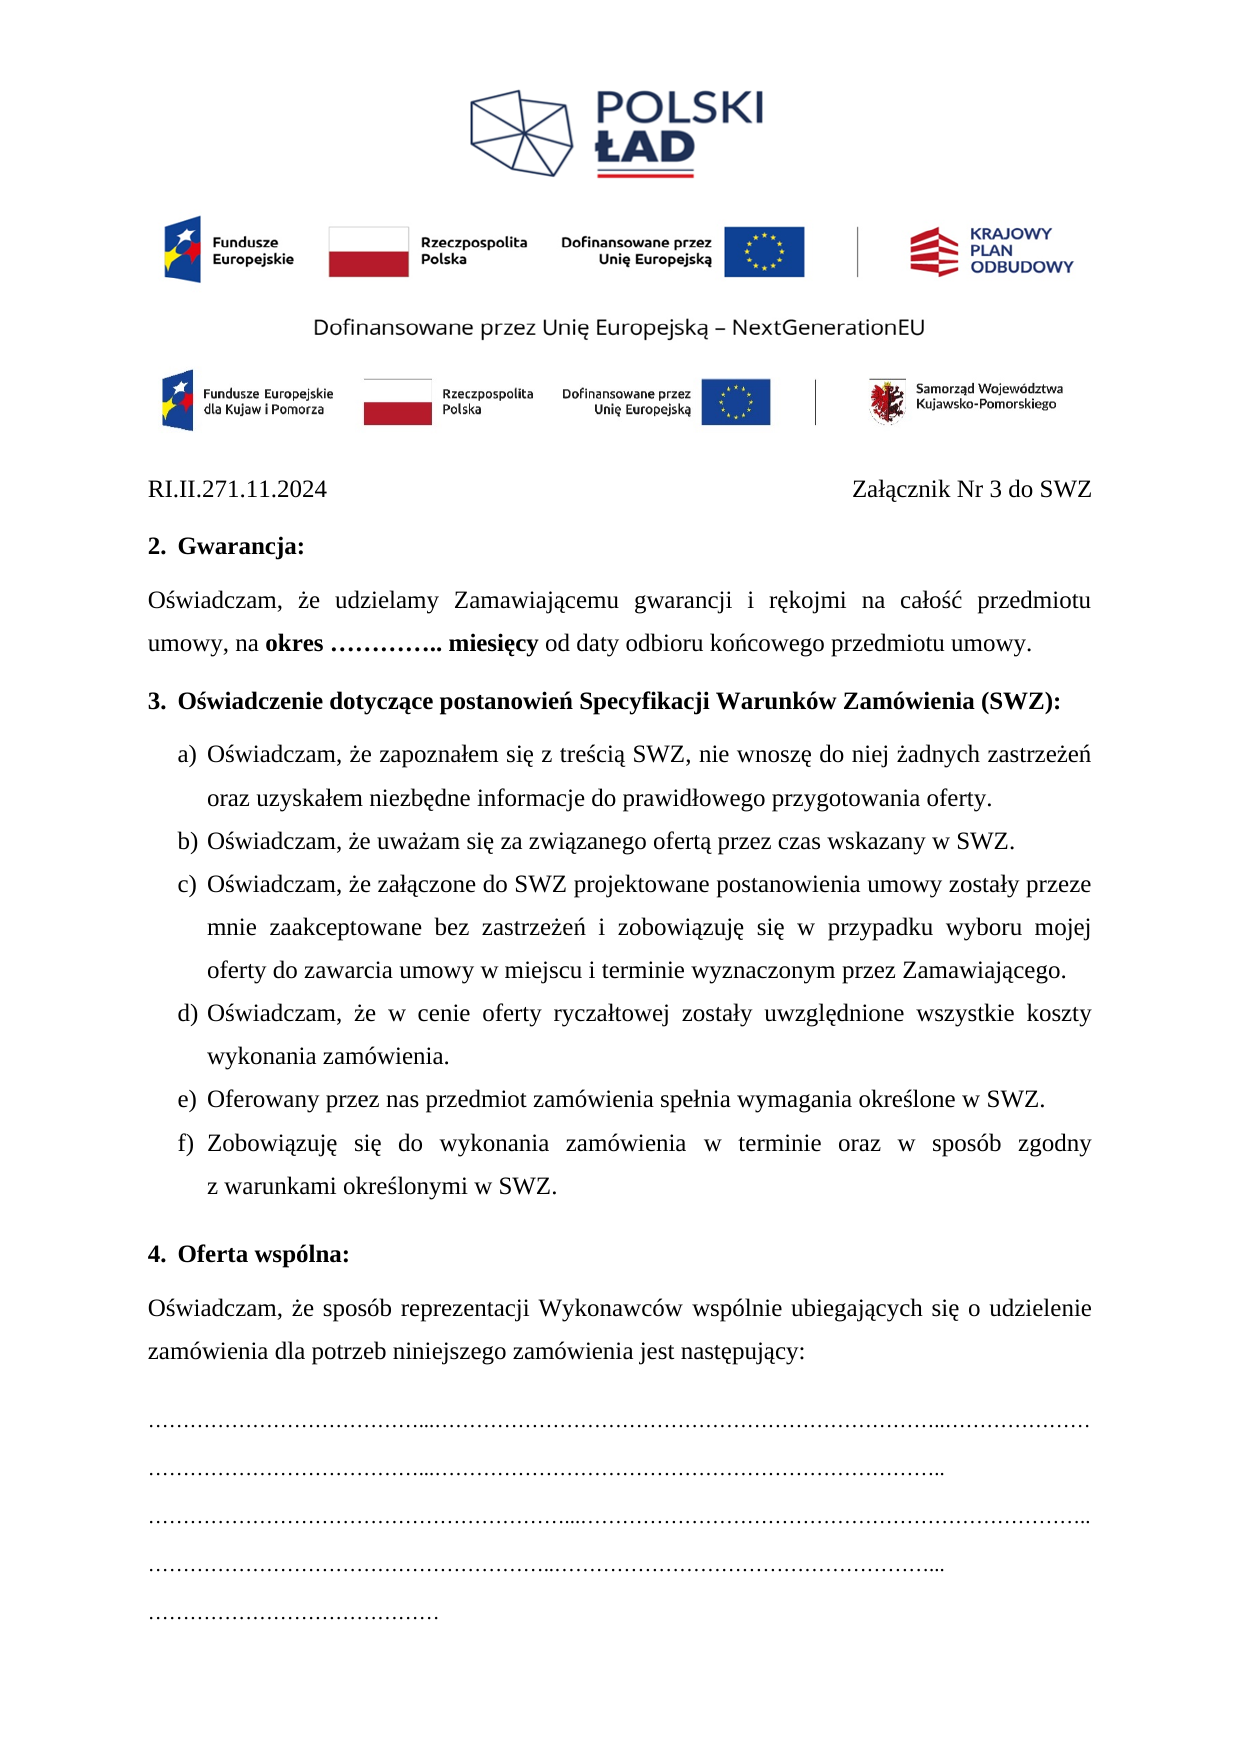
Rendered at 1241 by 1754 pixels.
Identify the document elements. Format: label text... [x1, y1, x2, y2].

text Gwarancja: [148, 531, 1092, 560]
list Oświadczam, że uważam się za związanego ofertą przez czas wskazany w SWZ. [177, 826, 1092, 854]
list Oświadczam, że zapoznałem się z treścią SWZ, nie wnoszę do niej żadnych zastrzeżeń oraz uzyskałem niezbędne informacje do prawidłowego przygotowania oferty. [177, 739, 1092, 811]
text Oświadczenie dotyczące postanowień Specyfikacji Warunków Zamówienia (SWZ): [148, 686, 1092, 714]
text Oświadczam, że udzielamy Zamawiającemu gwarancji i rękojmi na całość przedmiotu umowy, na okres ………….. miesięcy od daty odbioru końcowego przedmiotu umowy. [148, 585, 1092, 657]
list Oświadczam, że w cenie oferty ryczałtowej zostały uwzględnione wszystkie koszty wykonania zamówienia. [177, 998, 1092, 1070]
text Oferta wspólna: [148, 1239, 1092, 1268]
list Zobowiązuję się do wykonania zamówienia w terminie oraz w sposób zgodny z warunkami określonymi w SWZ. [177, 1128, 1092, 1199]
text Oświadczam, że sposób reprezentacji Wykonawców wspólnie ubiegających się o udzielenie zamówienia dla potrzeb niniejszego zamówienia jest następujący: [148, 1293, 1092, 1364]
list Oferowany przez nas przedmiot zamówienia spełnia wymagania określone w SWZ. [177, 1084, 1092, 1113]
list Oświadczam, że załączone do SWZ projektowane postanowienia umowy zostały przeze mnie zaakceptowane bez zastrzeżeń i zobowiązuję się w przypadku wyboru mojej oferty do zawarcia umowy w miejscu i terminie wyznaczonym przez Zamawiającego. [177, 869, 1092, 984]
text …………………………………...………………………………………………………………..……………………………………………………...………………………………………………………………..…………………………………………………..………………………………………………...…………………………………… [148, 1456, 1092, 1624]
text …………………………………...………………………………………………………………..………………… [148, 1407, 1092, 1432]
picture [147, 58, 1093, 446]
